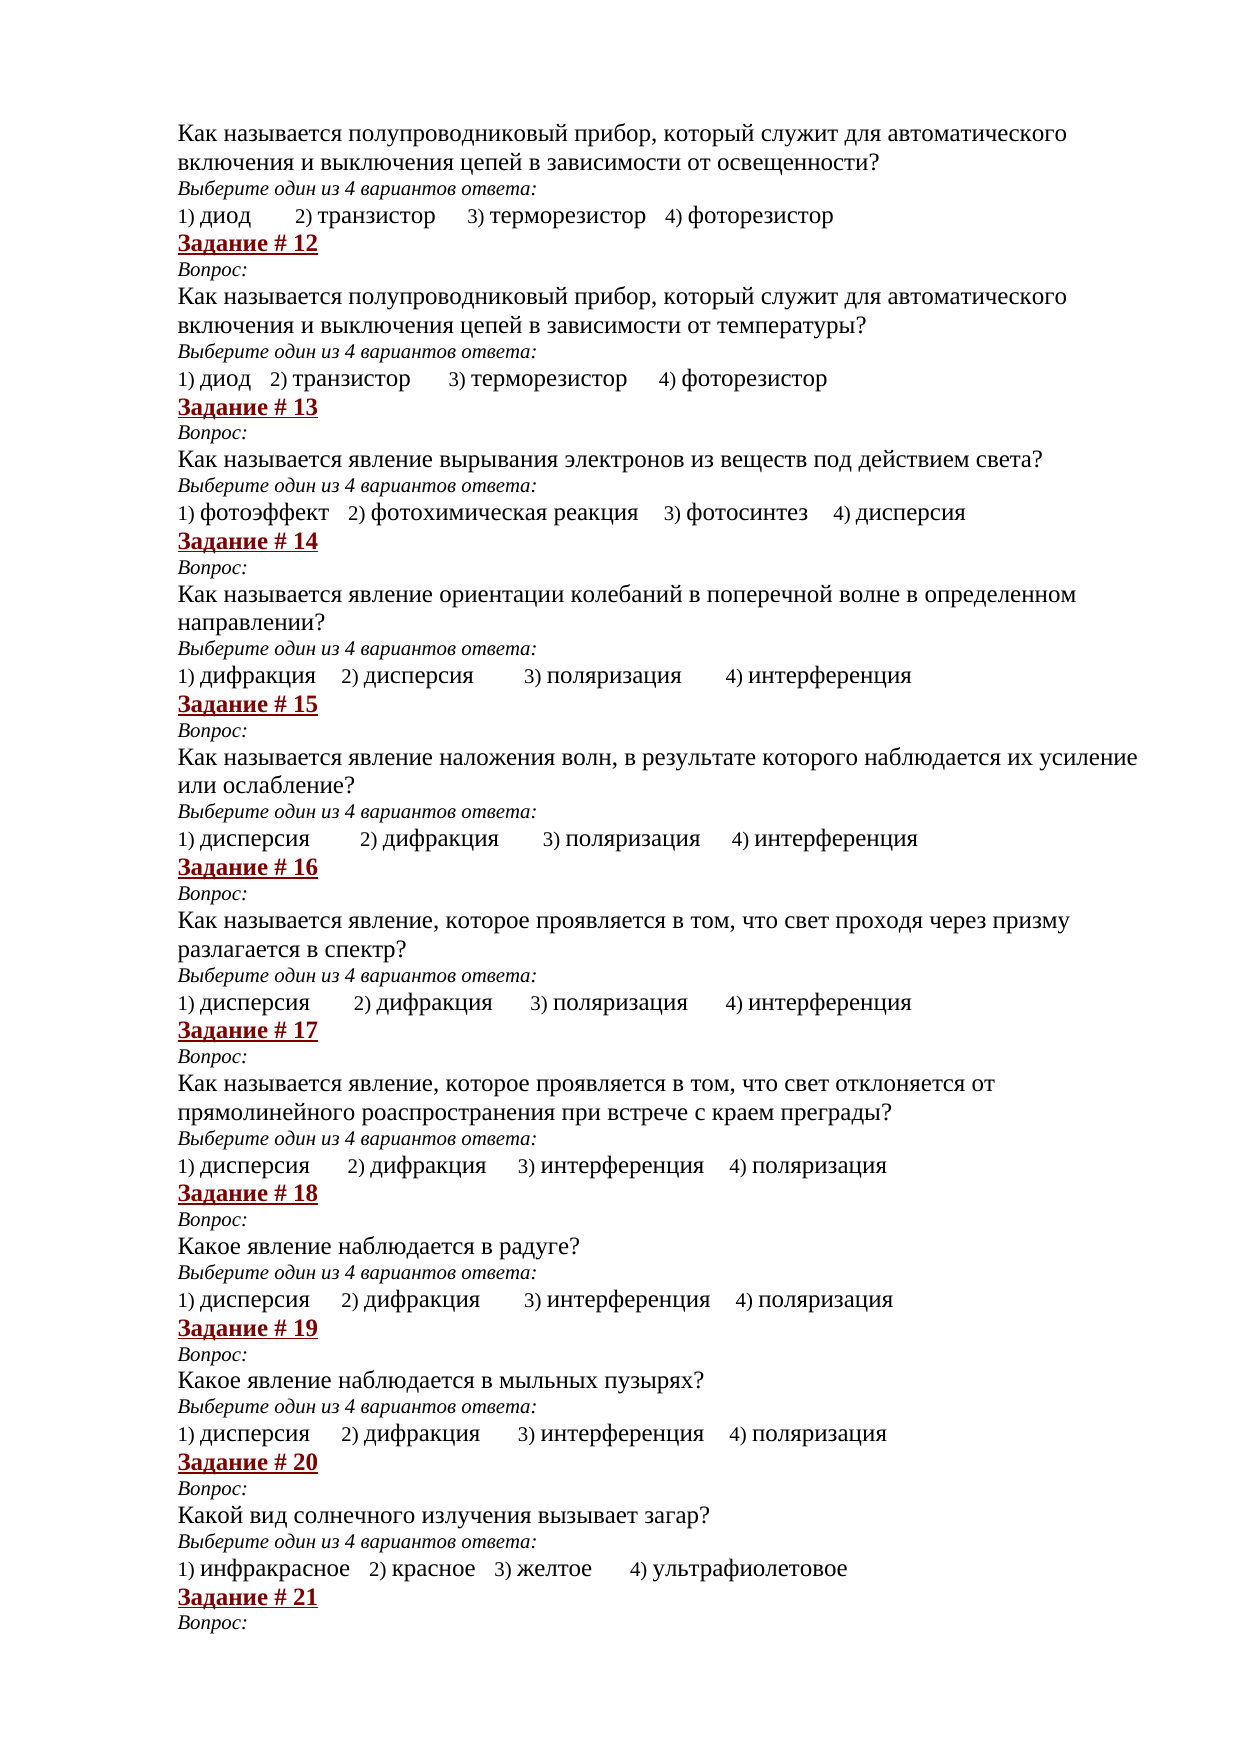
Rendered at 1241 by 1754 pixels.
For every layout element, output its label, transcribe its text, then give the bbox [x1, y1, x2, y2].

text 1) дифракция 2) дисперсия 3) поляризация 4) интерференция [177, 660, 1152, 689]
text Задание # 15 [177, 689, 1152, 718]
text 1) дисперсия 2) дифракция 3) интерференция 4) поляризация [177, 1284, 1152, 1313]
text 1) дисперсия 2) дифракция 3) интерференция 4) поляризация [177, 1150, 1152, 1178]
text Какое явление наблюдается в радуге? [177, 1231, 1152, 1260]
text Как называется полупроводниковый прибор, который служит для автоматического включения и выключения цепей в зависимости от температуры? [177, 281, 1152, 339]
text 1) фотоэффект 2) фотохимическая реакция 3) фотосинтез 4) дисперсия [177, 497, 1152, 526]
text Выберите один из 4 вариантов ответа: [177, 176, 1152, 200]
text Как называется явление ориентации колебаний в поперечной волне в определенном направлении? [177, 579, 1152, 636]
text 1) дисперсия 2) дифракция 3) интерференция 4) поляризация [177, 1418, 1152, 1447]
text Вопрос: [177, 420, 1152, 444]
text Выберите один из 4 вариантов ответа: [177, 962, 1152, 987]
text Вопрос: [177, 1044, 1152, 1068]
text 1) диод 2) транзистор 3) терморезистор 4) фоторезистор [177, 200, 1152, 228]
text Выберите один из 4 вариантов ответа: [177, 473, 1152, 497]
text Задание # 18 [177, 1178, 1152, 1207]
text Задание # 13 [177, 392, 1152, 420]
text Задание # 21 [177, 1582, 1152, 1610]
text Какое явление наблюдается в мыльных пузырях? [177, 1366, 1152, 1394]
text Вопрос: [177, 1342, 1152, 1366]
text Как называется явление, которое проявляется в том, что свет отклоняется от прямолинейного роаспространения при встрече с краем преграды? [177, 1068, 1152, 1126]
text Вопрос: [177, 555, 1152, 579]
text Как называется явление наложения волн, в результате которого наблюдается их усиление или ослабление? [177, 742, 1152, 799]
text Вопрос: [177, 257, 1152, 281]
text Как называется полупроводниковый прибор, который служит для автоматического включения и выключения цепей в зависимости от освещенности? [177, 118, 1152, 176]
text Вопрос: [177, 1610, 1152, 1634]
text Как называется явление, которое проявляется в том, что свет проходя через призму разлагается в спектр? [177, 905, 1152, 962]
text Задание # 19 [177, 1313, 1152, 1342]
text Задание # 14 [177, 526, 1152, 555]
text Задание # 17 [177, 1015, 1152, 1044]
text Задание # 20 [177, 1447, 1152, 1476]
text Вопрос: [177, 881, 1152, 905]
text Выберите один из 4 вариантов ответа: [177, 1529, 1152, 1553]
text Выберите один из 4 вариантов ответа: [177, 339, 1152, 363]
text Выберите один из 4 вариантов ответа: [177, 636, 1152, 660]
text Выберите один из 4 вариантов ответа: [177, 1394, 1152, 1418]
text Какой вид солнечного излучения вызывает загар? [177, 1500, 1152, 1529]
text 1) дисперсия 2) дифракция 3) поляризация 4) интерференция [177, 987, 1152, 1015]
text Вопрос: [177, 1207, 1152, 1231]
text Выберите один из 4 вариантов ответа: [177, 1260, 1152, 1284]
text Выберите один из 4 вариантов ответа: [177, 1126, 1152, 1150]
text Как называется явление вырывания электронов из веществ под действием света? [177, 444, 1152, 473]
text 1) инфракрасное 2) красное 3) желтое 4) ультрафиолетовое [177, 1553, 1152, 1582]
text Вопрос: [177, 718, 1152, 742]
text Задание # 12 [177, 228, 1152, 257]
text Вопрос: [177, 1476, 1152, 1500]
text Задание # 16 [177, 852, 1152, 881]
text 1) диод 2) транзистор 3) терморезистор 4) фоторезистор [177, 363, 1152, 392]
text 1) дисперсия 2) дифракция 3) поляризация 4) интерференция [177, 823, 1152, 852]
text Выберите один из 4 вариантов ответа: [177, 799, 1152, 823]
